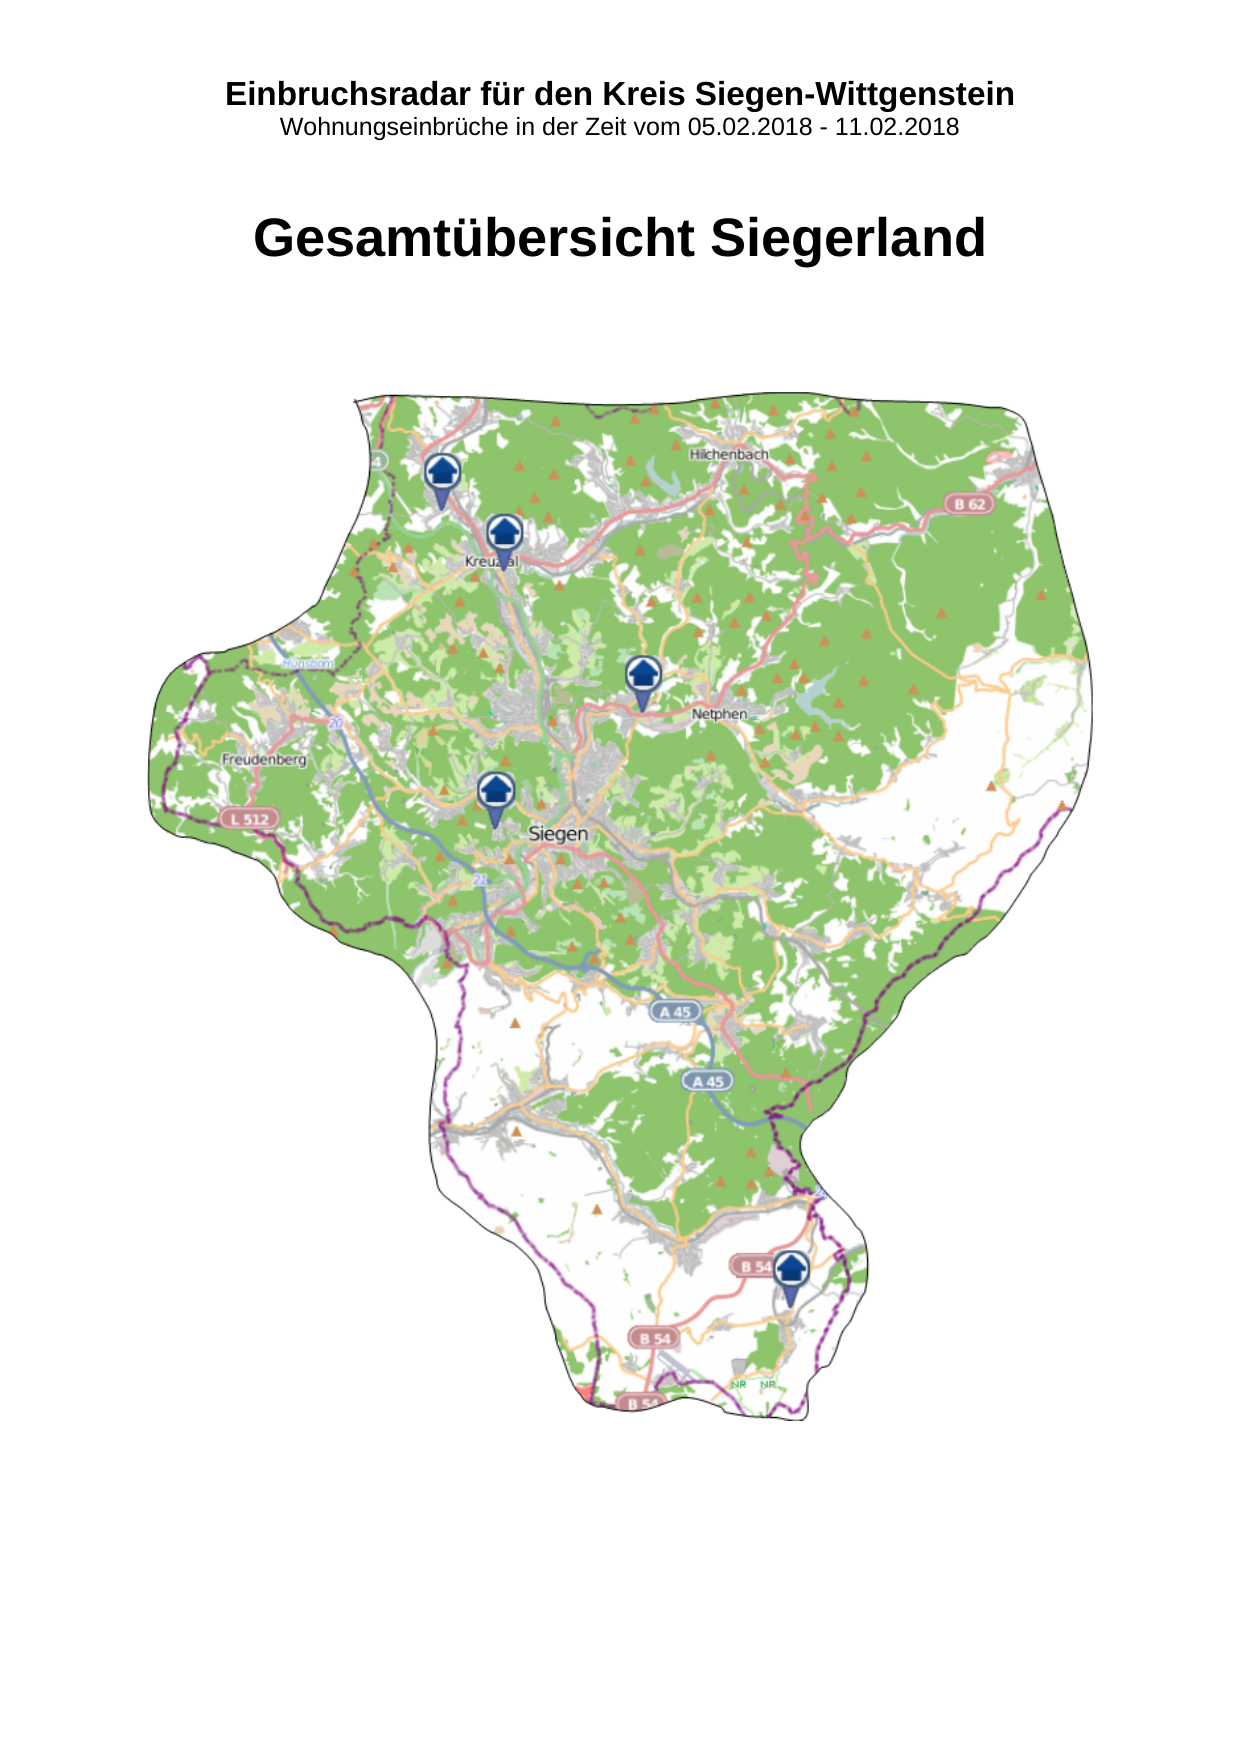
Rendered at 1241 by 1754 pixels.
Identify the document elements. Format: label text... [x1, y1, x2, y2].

text Gesamtübersicht Siegerland [148, 205, 1093, 267]
picture [147, 392, 1093, 1421]
